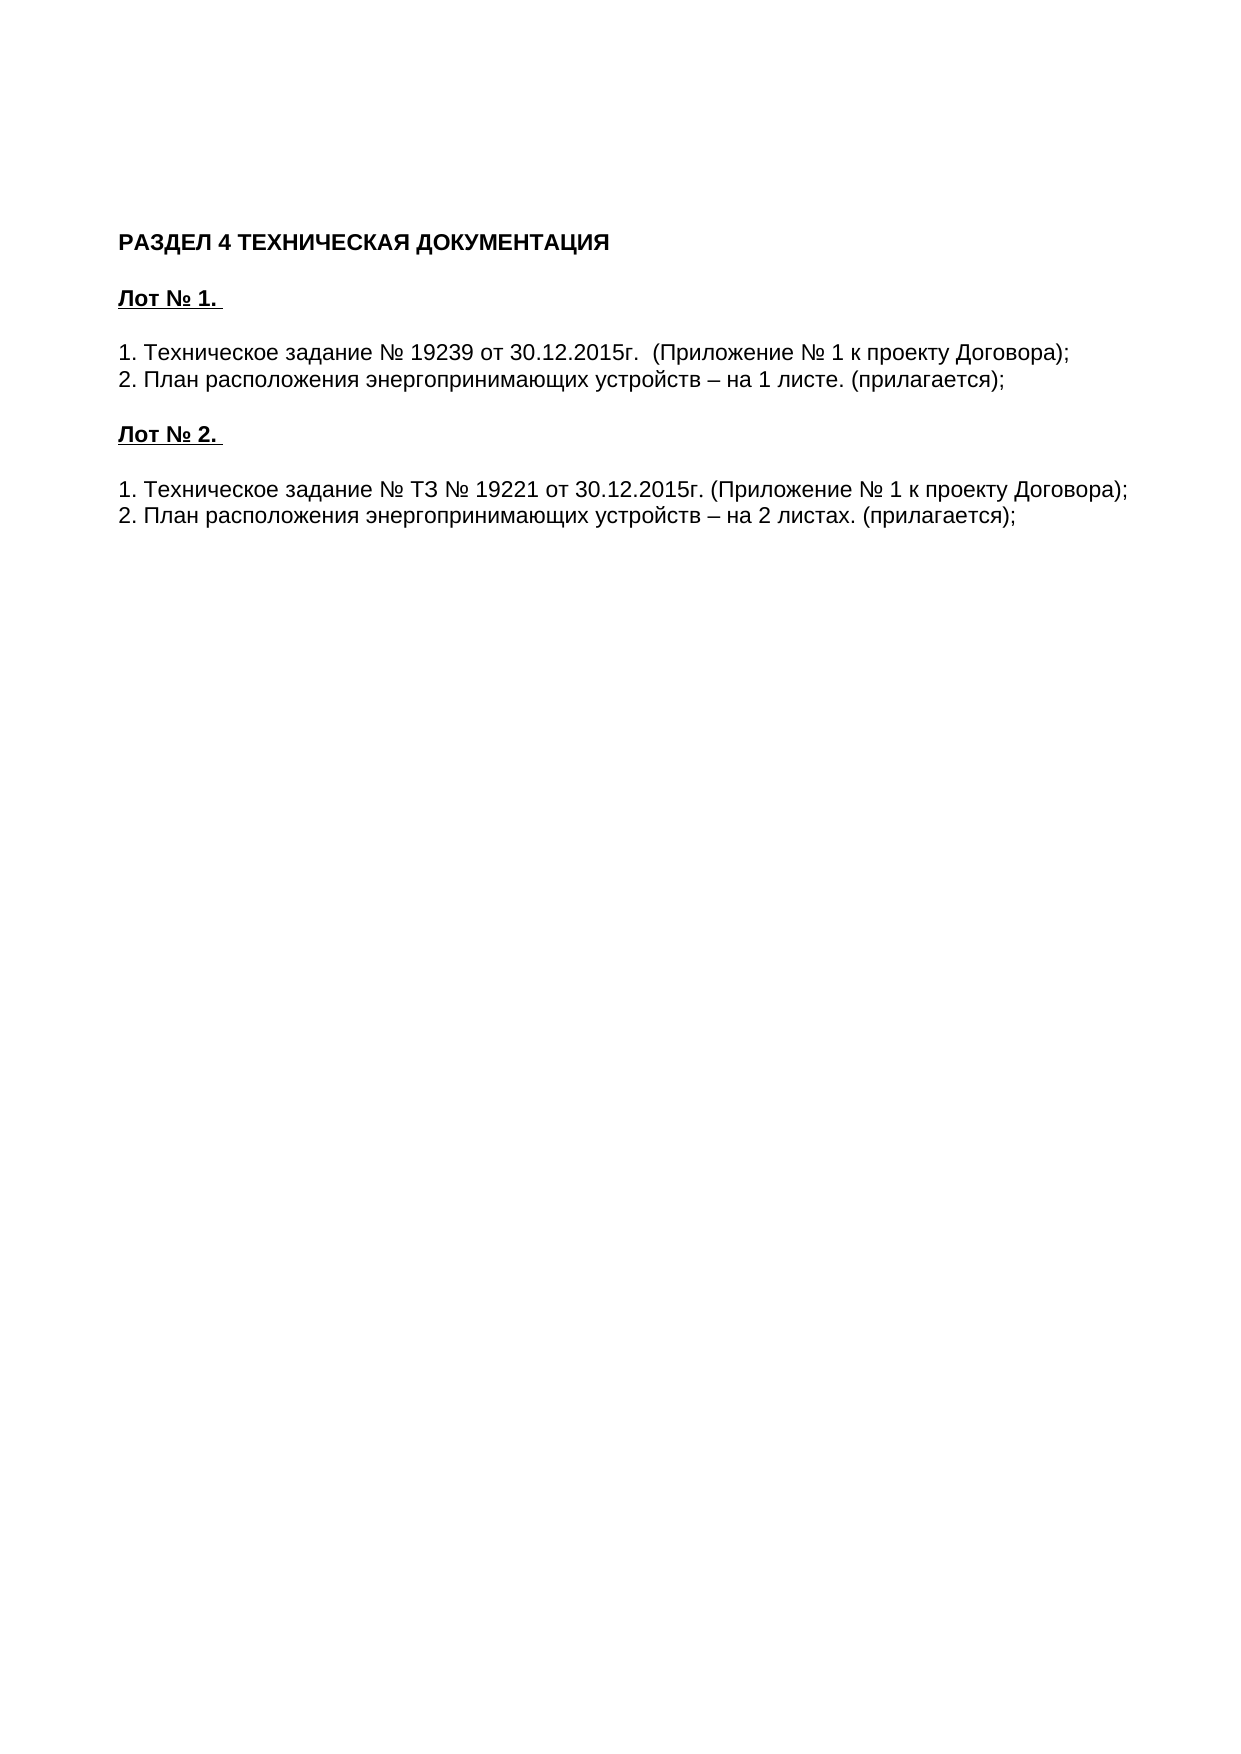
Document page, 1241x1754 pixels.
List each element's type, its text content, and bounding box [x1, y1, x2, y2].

text 2. План расположения энергопринимающих устройств – на 2 листах. (прилагается); [118, 502, 1167, 528]
text РАЗДЕЛ 4 ТЕХНИЧЕСКАЯ ДОКУМЕНТАЦИЯ [118, 229, 1167, 256]
text 2. План расположения энергопринимающих устройств – на 1 листе. (прилагается); [118, 366, 1167, 392]
text 1. Техническое задание № 19239 от 30.12.2015г. (Приложение № 1 к проекту Договора); [118, 339, 1167, 366]
text 1. Техническое задание № ТЗ № 19221 от 30.12.2015г. (Приложение № 1 к проекту Договора); [118, 476, 1167, 502]
text Лот № 2. [118, 421, 1167, 447]
text Лот № 1. [118, 285, 1167, 311]
